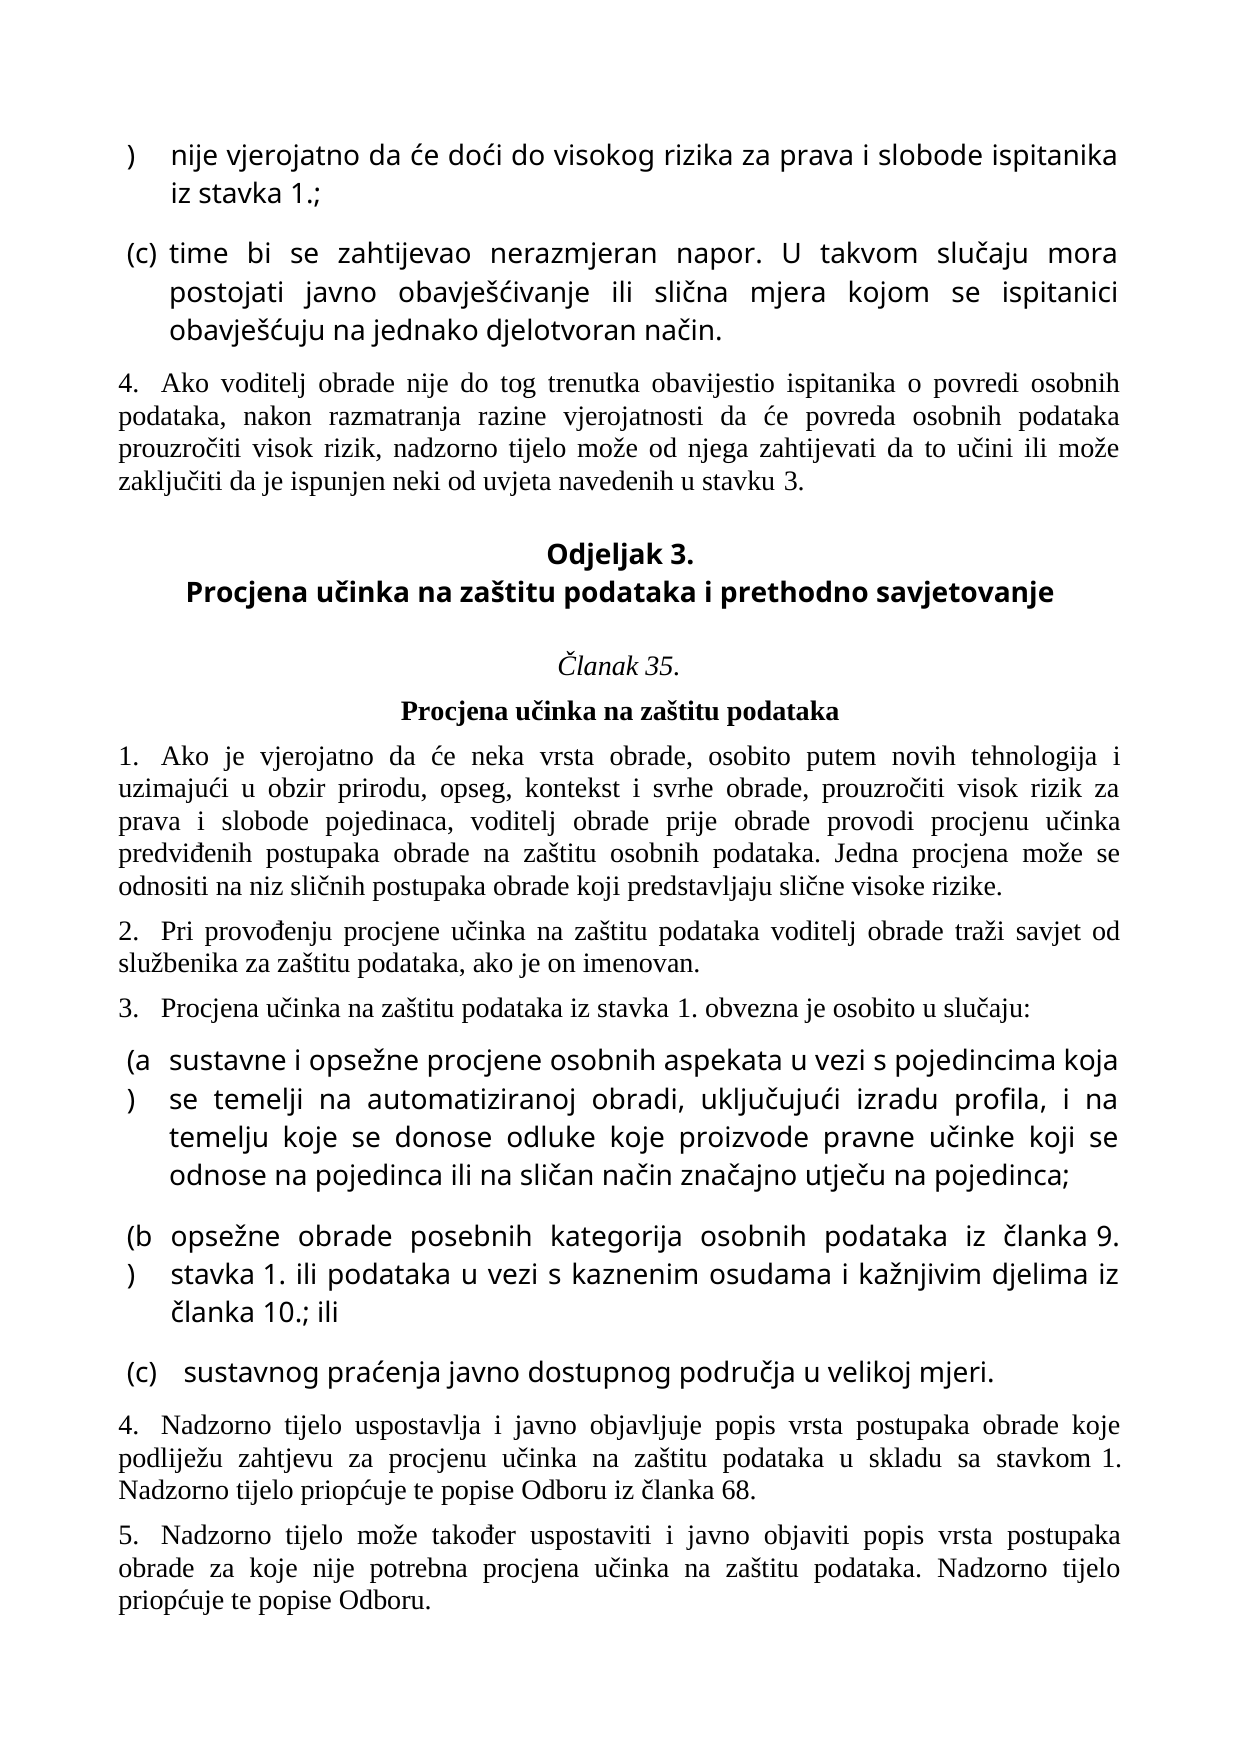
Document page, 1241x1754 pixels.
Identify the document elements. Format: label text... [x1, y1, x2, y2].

text 4. Nadzorno tijelo uspostavlja i javno objavljuje popis vrsta postupaka obrade koje podliježu zahtjevu za procjenu učinka na zaštitu podataka u skladu sa stavkom 1. Nadzorno tijelo priopćuje te popise Odboru iz članka 68. [118, 1408, 1122, 1506]
table_header (c) [120, 218, 160, 352]
text 4. Ako voditelj obrade nije do tog trenutka obavijestio ispitanika o povredi osobnih podataka, nakon razmatranja razine vjerojatnosti da će povreda osobnih podataka prouzročiti visok rizik, nadzorno tijelo može od njega zahtijevati da to učini ili može zaključiti da je ispunjen neki od uvjeta navedenih u stavku 3. [118, 366, 1122, 496]
table_header (c) [120, 1337, 175, 1394]
text Odjeljak 3. [118, 534, 1122, 573]
table_header time bi se zahtijevao nerazmjeran napor. U takvom slučaju mora postojati javno obavješćivanje ili slična mjera kojom se ispitanici obavješćuju na jednako djelotvoran način. [162, 218, 1122, 352]
table_header sustavnog praćenja javno dostupnog područja u velikoj mjeri. [176, 1337, 1122, 1394]
table_header opsežne obrade posebnih kategorija osobnih podataka iz članka 9. stavka 1. ili podataka u vezi s kaznenim osudama i kažnjivim djelima iz članka 10.; ili [163, 1200, 1122, 1334]
text 2. Pri provođenju procjene učinka na zaštitu podataka voditelj obrade traži savjet od službenika za zaštitu podataka, ako je on imenovan. [118, 913, 1122, 978]
text 5. Nadzorno tijelo može također uspostaviti i javno objaviti popis vrsta postupaka obrade za koje nije potrebna procjena učinka na zaštitu podataka. Nadzorno tijelo priopćuje te popise Odboru. [118, 1518, 1122, 1616]
table_header (a) [120, 1025, 160, 1197]
table_header (b) [120, 1200, 162, 1334]
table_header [163, 120, 1122, 215]
table_header (b) [120, 120, 162, 215]
text Procjena učinka na zaštitu podataka [118, 693, 1122, 726]
text 1. Ako je vjerojatno da će neka vrsta obrade, osobito putem novih tehnologija i uzimajući u obzir prirodu, opseg, kontekst i svrhe obrade, prouzročiti visok rizik za prava i slobode pojedinaca, voditelj obrade prije obrade provodi procjenu učinka predviđenih postupaka obrade na zaštitu osobnih podataka. Jedna procjena može se odnositi na niz sličnih postupaka obrade koji predstavljaju slične visoke rizike. [118, 738, 1122, 901]
text Procjena učinka na zaštitu podataka i prethodno savjetovanje [118, 573, 1122, 611]
text Članak 35. [118, 648, 1122, 681]
table_header sustavne i opsežne procjene osobnih aspekata u vezi s pojedincima koja se temelji na automatiziranoj obradi, uključujući izradu profila, i na temelju koje se donose odluke koje proizvode pravne učinke koji se odnose na pojedinca ili na sličan način značajno utječu na pojedinca; [162, 1025, 1122, 1197]
text 3. Procjena učinka na zaštitu podataka iz stavka 1. obvezna je osobito u slučaju: [118, 991, 1122, 1023]
